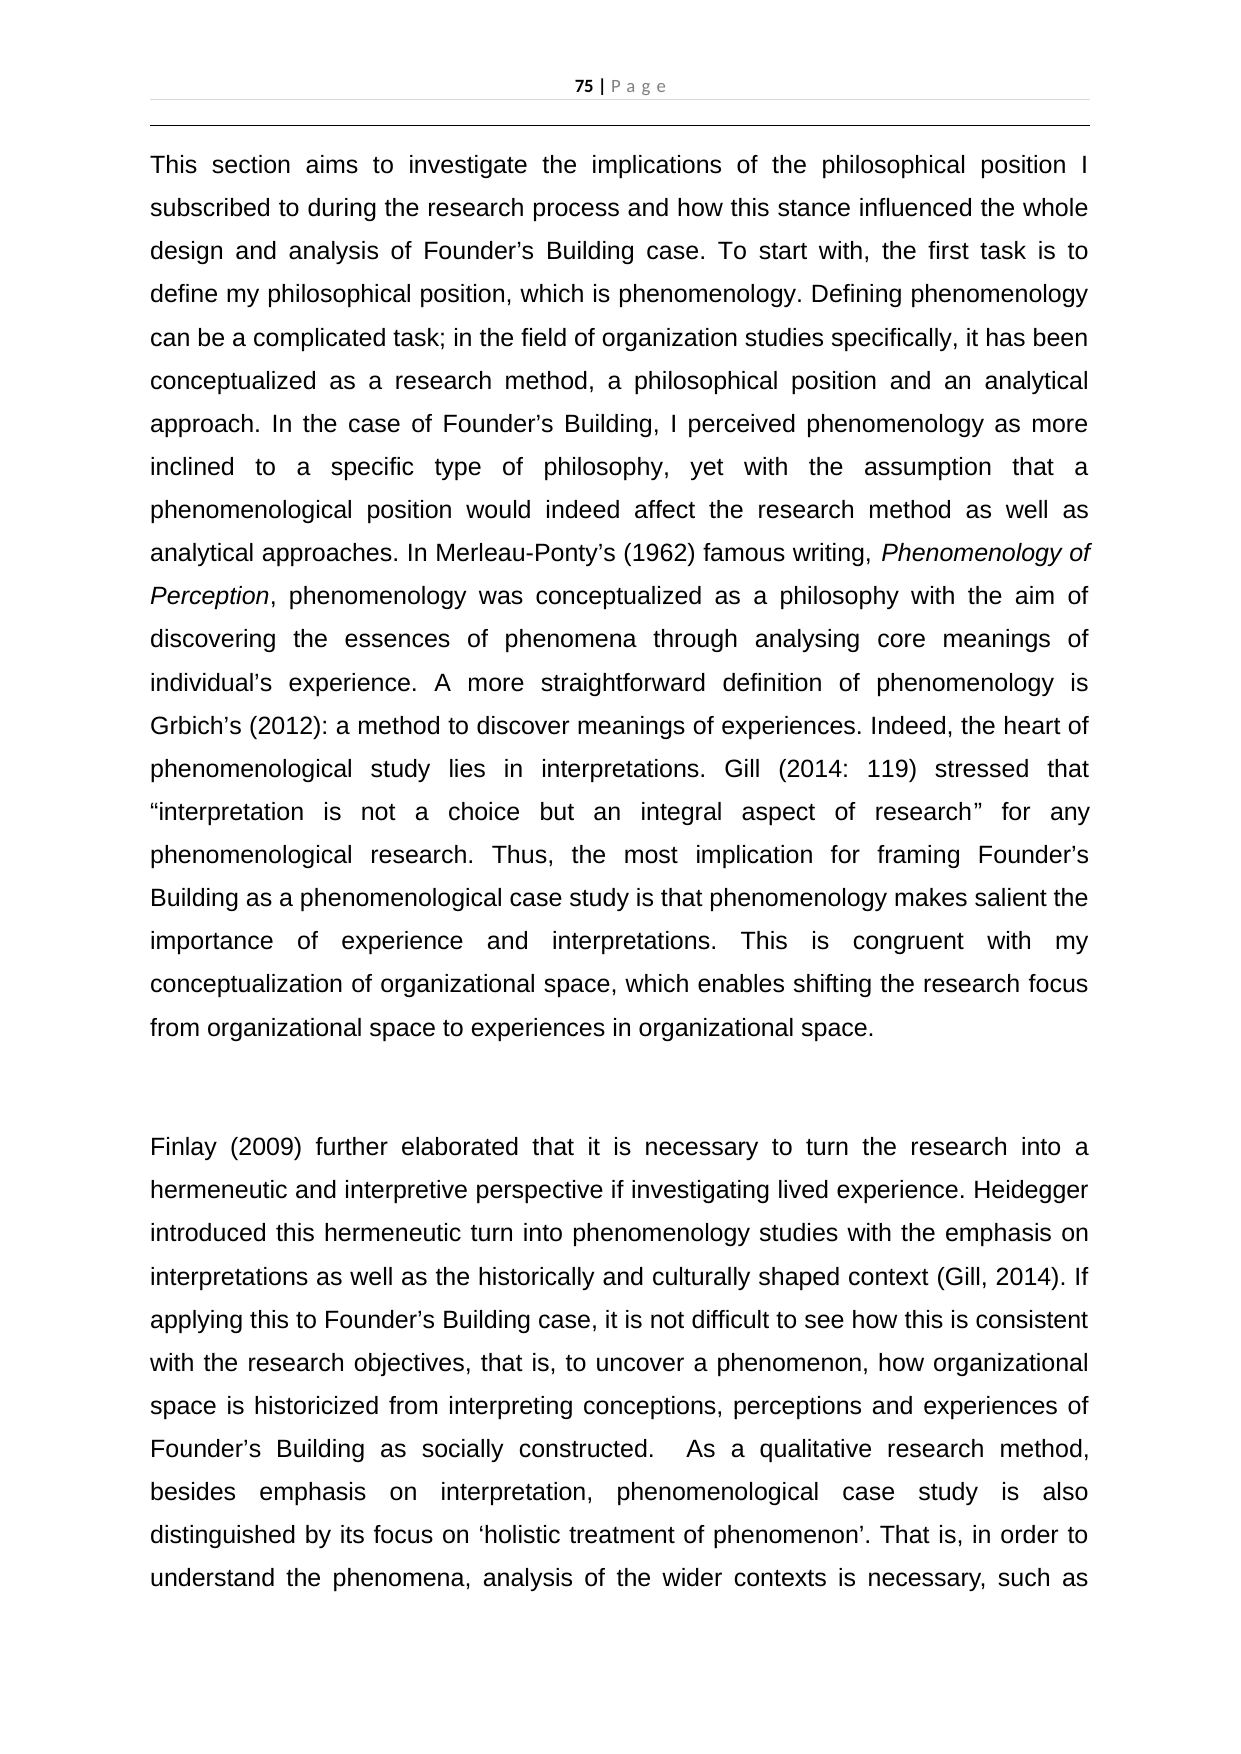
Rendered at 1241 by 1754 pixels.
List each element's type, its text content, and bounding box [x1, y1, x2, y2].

text This section aims to investigate the implications of the philosophical position I subscribed to during the research process and how this stance influenced the whole design and analysis of Founder’s Building case. To start with, the first task is to define my philosophical position, which is phenomenology. Defining phenomenology can be a complicated task; in the field of organization studies specifically, it has been conceptualized as a research method, a philosophical position and an analytical approach. In the case of Founder’s Building, I perceived phenomenology as more inclined to a specific type of philosophy, yet with the assumption that a phenomenological position would indeed affect the research method as well as analytical approaches. In Merleau-Ponty’s (1962) famous writing, Phenomenology of Perception, phenomenology was conceptualized as a philosophy with the aim of discovering the essences of phenomena through analysing core meanings of individual’s experience. A more straightforward definition of phenomenology is Grbich’s (2012): a method to discover meanings of experiences. Indeed, the heart of phenomenological study lies in interpretations. Gill (2014: 119) stressed that “interpretation is not a choice but an integral aspect of research” for any phenomenological research. Thus, the most implication for framing Founder’s Building as a phenomenological case study is that phenomenology makes salient the importance of experience and interpretations. This is congruent with my conceptualization of organizational space, which enables shifting the research focus from organizational space to experiences in organizational space. [150, 150, 1090, 1041]
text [150, 1132, 1090, 1592]
